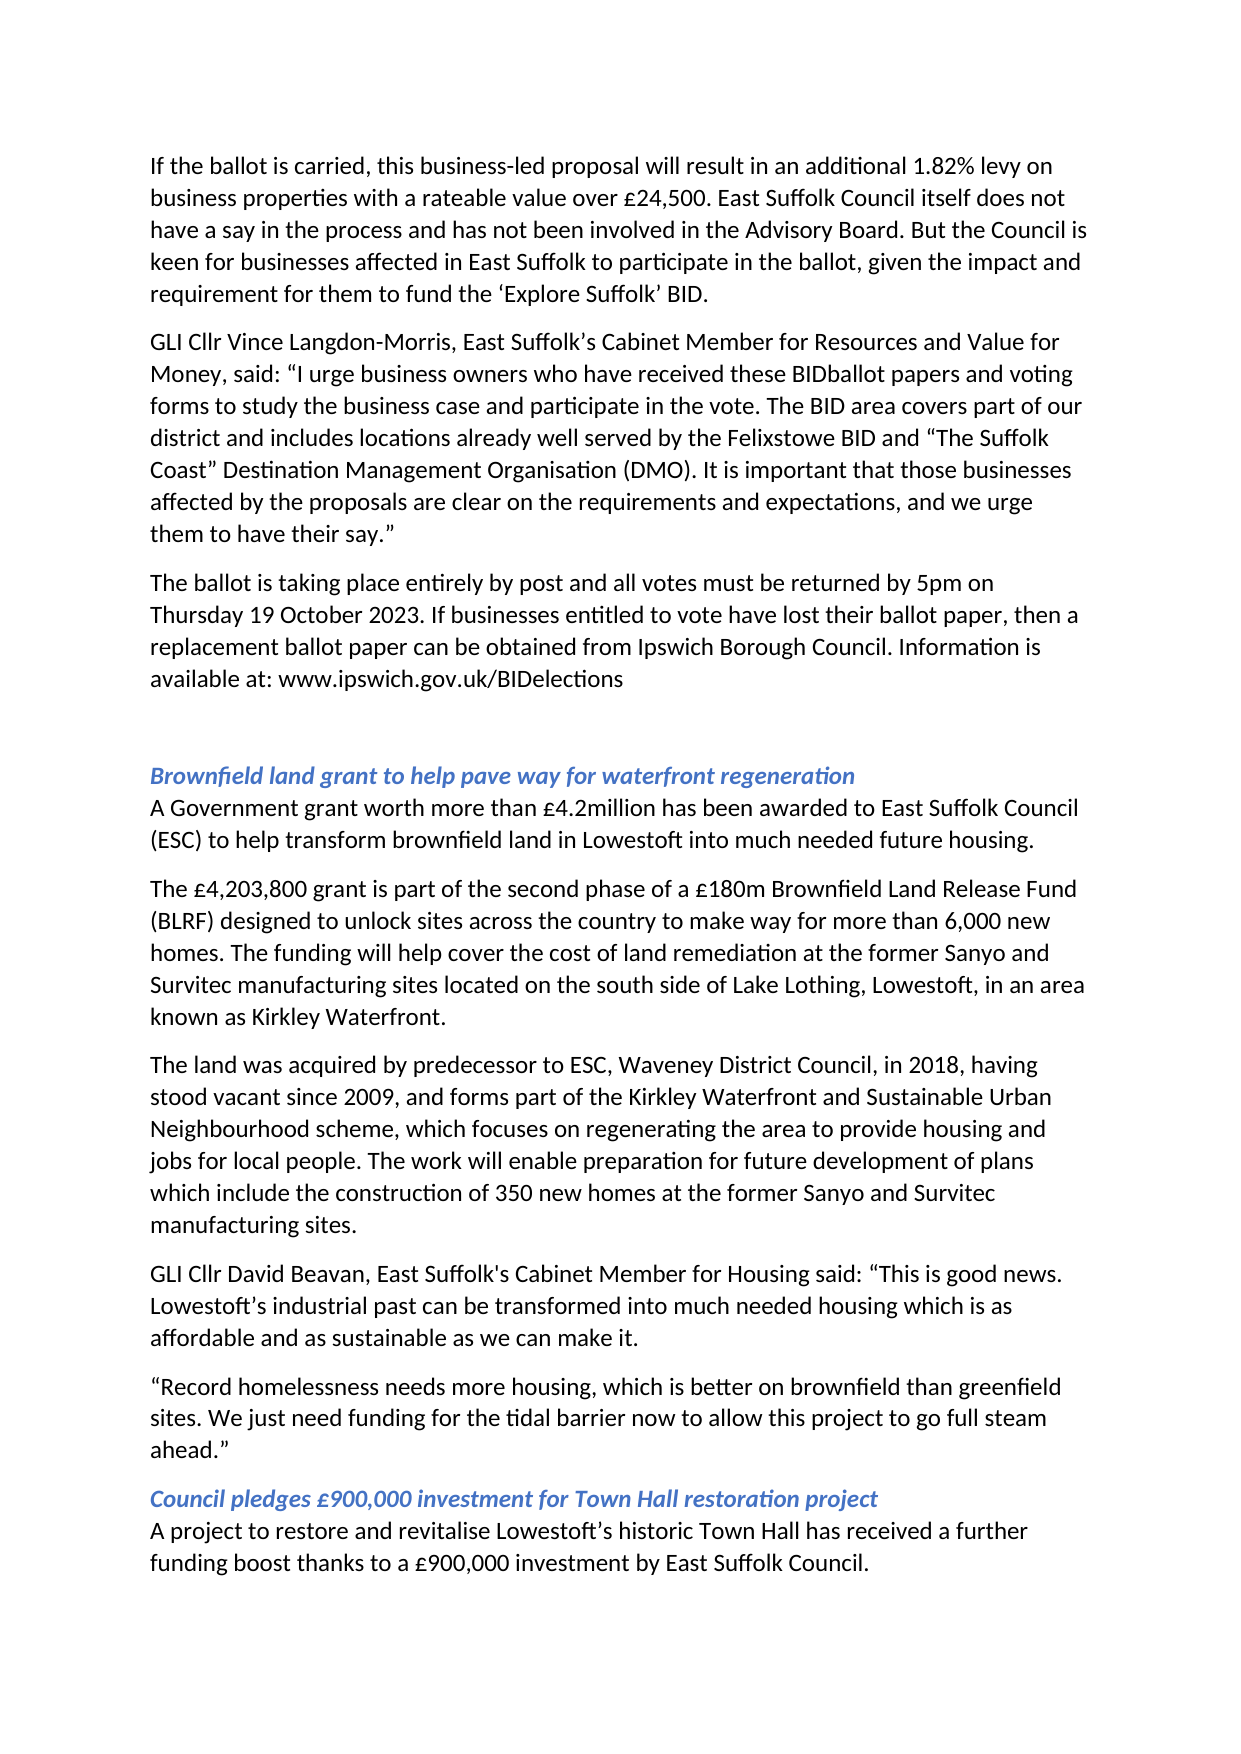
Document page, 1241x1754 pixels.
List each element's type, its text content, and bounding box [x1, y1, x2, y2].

text “Record homelessness needs more housing, which is better on brownfield than greenfield sites. We just need funding for the tidal barrier now to allow this project to go full steam ahead.” [150, 1371, 1090, 1465]
text Brownfield land grant to help pave way for waterfront regeneration A Government grant worth more than £4.2million has been awarded to East Suffolk Council (ESC) to help transform brownfield land in Lowestoft into much needed future housing. [150, 760, 1090, 855]
text GLI Cllr David Beavan, East Suffolk's Cabinet Member for Housing said: “This is good news. Lowestoft’s industrial past can be transformed into much needed housing which is as affordable and as sustainable as we can make it. [150, 1258, 1090, 1352]
text The £4,203,800 grant is part of the second phase of a £180m Brownfield Land Release Fund (BLRF) designed to unlock sites across the country to make way for more than 6,000 new homes. The funding will help cover the cost of land remediation at the former Sanyo and Survitec manufacturing sites located on the south side of Lake Lothing, Lowestoft, in an area known as Kirkley Waterfront. [150, 873, 1090, 1031]
text Council pledges £900,000 investment for Town Hall restoration project A project to restore and revitalise Lowestoft’s historic Town Hall has received a further funding boost thanks to a £900,000 investment by East Suffolk Council. [150, 1483, 1090, 1578]
text The ballot is taking place entirely by post and all votes must be returned by 5pm on Thursday 19 October 2023. If businesses entitled to vote have lost their ballot paper, then a replacement ballot paper can be obtained from Ipswich Borough Council. Information is available at: www.ipswich.gov.uk/BIDelections [150, 567, 1090, 693]
text GLI Cllr Vince Langdon-Morris, East Suffolk’s Cabinet Member for Resources and Value for Money, said: “I urge business owners who have received these BIDballot papers and voting forms to study the business case and participate in the vote. The BID area covers part of our district and includes locations already well served by the Felixstowe BID and “The Suffolk Coast” Destination Management Organisation (DMO). It is important that those businesses affected by the proposals are clear on the requirements and expectations, and we urge them to have their say.” [150, 327, 1090, 549]
text The land was acquired by predecessor to ESC, Waveney District Council, in 2018, having stood vacant since 2009, and forms part of the Kirkley Waterfront and Sustainable Urban Neighbourhood scheme, which focuses on regenerating the area to provide housing and jobs for local people. The work will enable preparation for future development of plans which include the construction of 350 new homes at the former Sanyo and Survitec manufacturing sites. [150, 1049, 1090, 1240]
text If the ballot is carried, this business-led proposal will result in an additional 1.82% levy on business properties with a rateable value over £24,500. East Suffolk Council itself does not have a say in the process and has not been involved in the Advisory Board. But the Council is keen for businesses affected in East Suffolk to participate in the ballot, given the impact and requirement for them to fund the ‘Explore Suffolk’ BID. [150, 150, 1090, 308]
